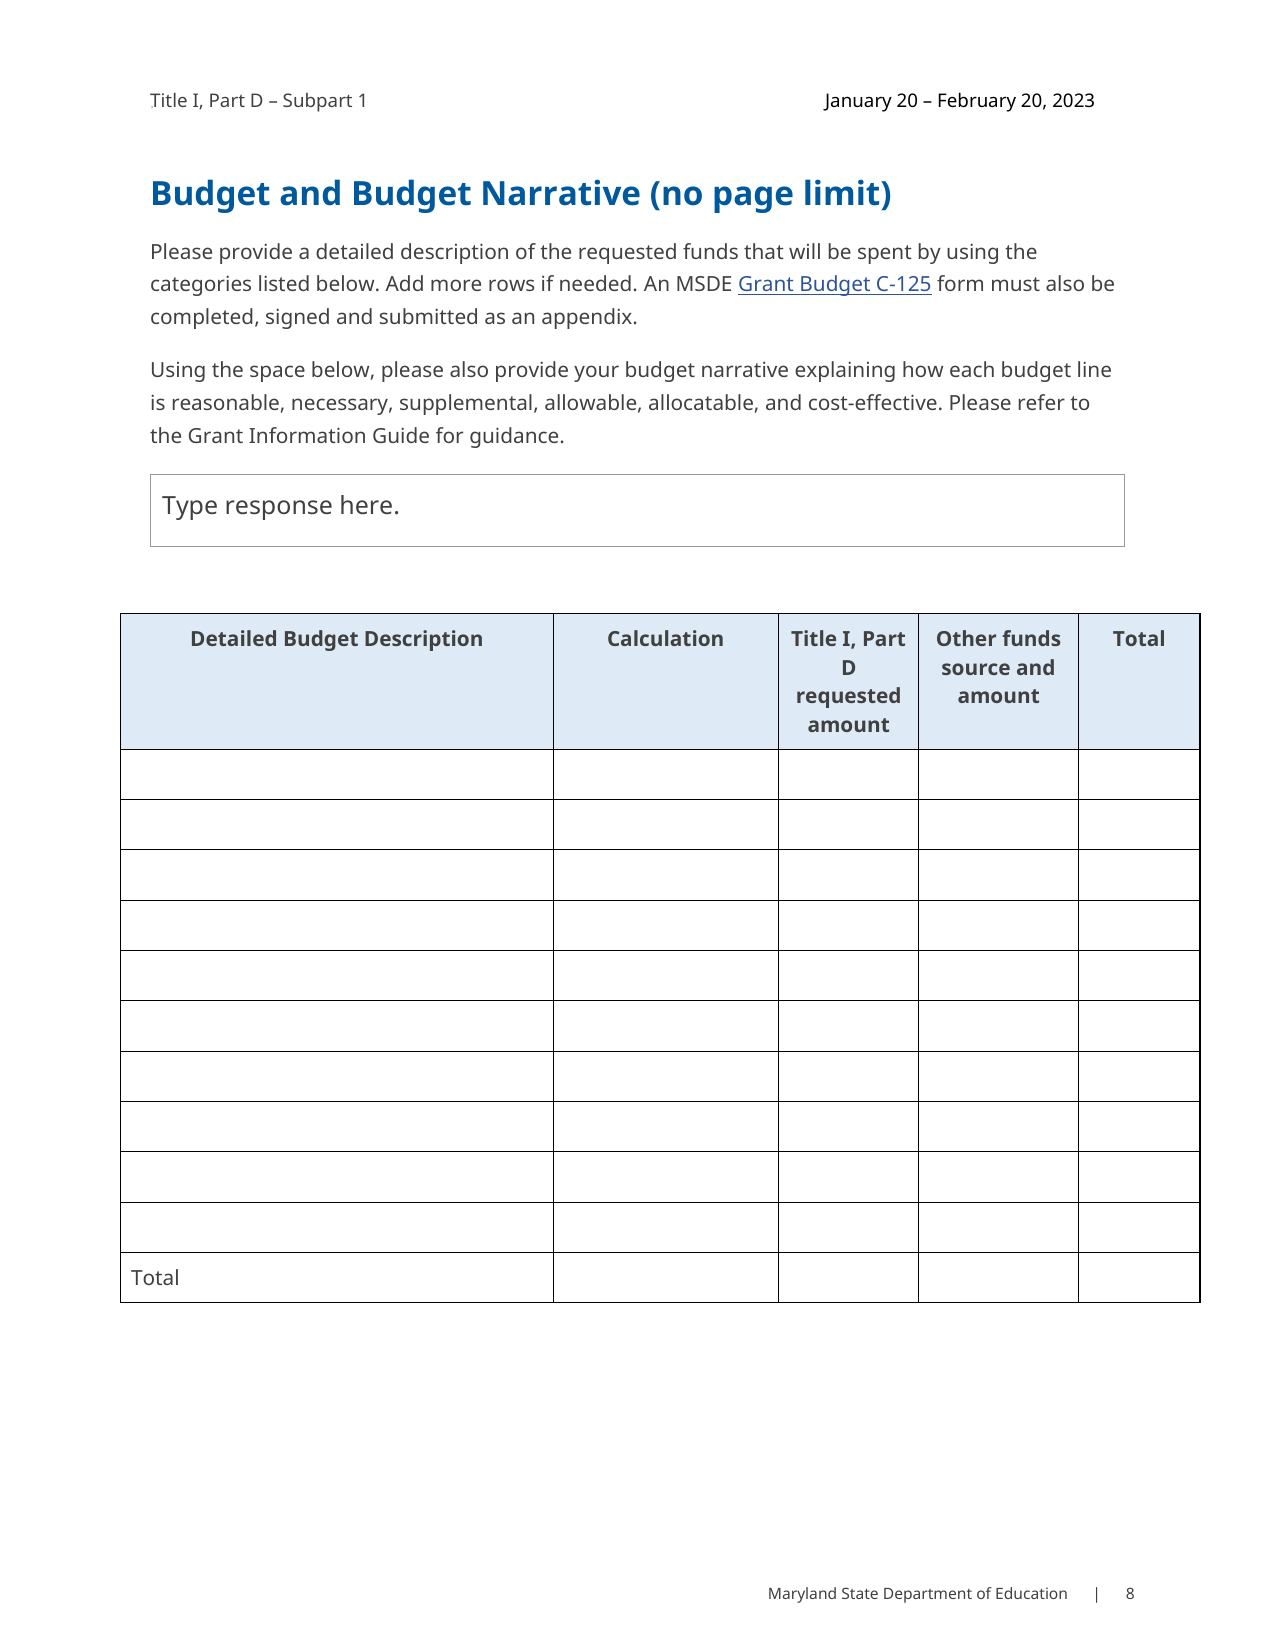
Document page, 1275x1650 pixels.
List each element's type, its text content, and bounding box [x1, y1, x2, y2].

table_cell [121, 1102, 553, 1151]
table_header Calculation [554, 614, 778, 749]
table_cell [121, 750, 553, 799]
table_cell [554, 750, 778, 799]
table_cell [121, 951, 553, 1000]
table_cell [121, 1052, 553, 1101]
table_cell [554, 1203, 778, 1252]
table_cell [121, 901, 553, 950]
table_cell [121, 1001, 553, 1051]
subtitle Budget and Budget Narrative (no page limit) [150, 165, 1125, 216]
table_cell [554, 1001, 778, 1051]
table_header Other funds source and amount [919, 614, 1078, 749]
table_cell [1079, 1052, 1199, 1101]
table_cell [121, 800, 553, 849]
table_cell [554, 1102, 778, 1151]
table_cell [919, 750, 1078, 799]
table_cell [779, 750, 918, 799]
table_cell [1079, 951, 1199, 1000]
table_cell [919, 1001, 1078, 1051]
table_cell [554, 800, 778, 849]
table_cell [919, 1052, 1078, 1101]
table_cell [779, 850, 918, 900]
table_cell [1079, 1001, 1199, 1051]
table_cell [919, 1152, 1078, 1202]
table_cell [1079, 1152, 1199, 1202]
table_cell [554, 1052, 778, 1101]
table_cell [919, 901, 1078, 950]
table_cell [779, 901, 918, 950]
table_cell [1079, 1253, 1199, 1302]
table_header Type response here. [151, 475, 1124, 546]
table_cell [554, 1152, 778, 1202]
table_cell [919, 800, 1078, 849]
table_cell [121, 1152, 553, 1202]
table_cell [919, 1253, 1078, 1302]
text Please provide a detailed description of the requested funds that will be spent by using the categories listed below. Add more rows if needed. An MSDE Grant Budget C-125 form must also be completed, signed and submitted as an appendix. [150, 237, 1125, 331]
table_cell [554, 901, 778, 950]
table_cell [554, 1253, 778, 1302]
table_header Total [1079, 614, 1199, 749]
text Using the space below, please also provide your budget narrative explaining how each budget line is reasonable, necessary, supplemental, allowable, allocatable, and cost-effective. Please refer to the Grant Information Guide for guidance. [150, 356, 1125, 449]
table_cell [779, 1052, 918, 1101]
table_cell [1079, 750, 1199, 799]
table_cell [1079, 901, 1199, 950]
table_cell [919, 850, 1078, 900]
table_cell [1079, 800, 1199, 849]
table_cell [919, 1203, 1078, 1252]
table_cell [1079, 850, 1199, 900]
table_cell [779, 1152, 918, 1202]
table_cell [779, 1102, 918, 1151]
table_header Title I, Part D requested amount [779, 614, 918, 749]
table_cell [779, 1253, 918, 1302]
table_cell [919, 1102, 1078, 1151]
table_cell [779, 951, 918, 1000]
table_cell [554, 850, 778, 900]
table_cell [554, 951, 778, 1000]
table_cell [779, 1203, 918, 1252]
table_cell [919, 951, 1078, 1000]
table_cell [121, 850, 553, 900]
table_cell [121, 1203, 553, 1252]
table_cell [1079, 1203, 1199, 1252]
table_cell [779, 800, 918, 849]
table_cell [779, 1001, 918, 1051]
table_header Detailed Budget Description [121, 614, 553, 749]
table_cell Total [121, 1253, 553, 1302]
table_cell [1079, 1102, 1199, 1151]
